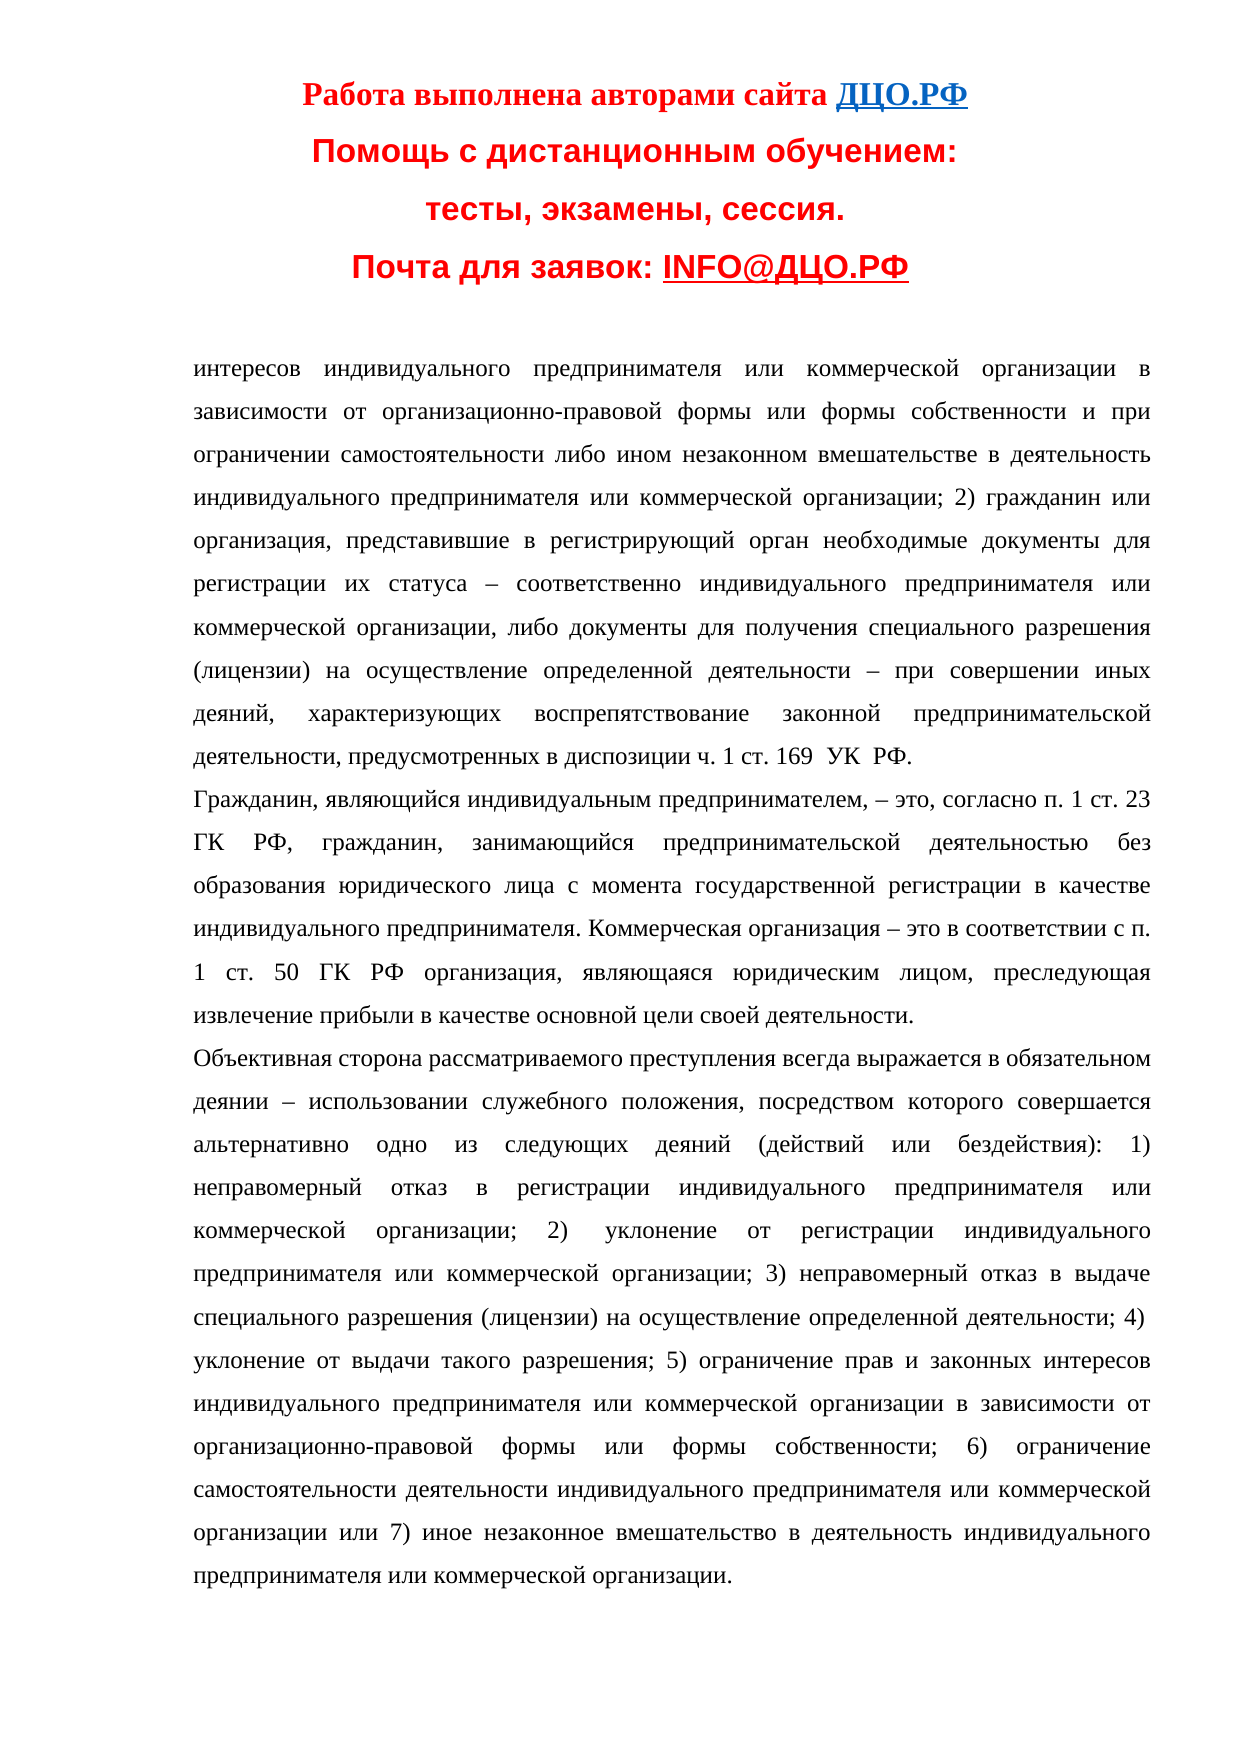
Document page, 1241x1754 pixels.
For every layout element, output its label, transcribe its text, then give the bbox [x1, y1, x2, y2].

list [193, 353, 1152, 770]
list Гражданин, являющийся индивидуальным предпринимателем, – это, согласно п. 1 ст. 23 ГК РФ, гражданин, занимающийся предпринимательской деятельностью без образования юридического лица с момента государственной регистрации в качестве индивидуального предпринимателя. Коммерческая организация – это в соответствии с п. 1 ст. 50 ГК РФ организация, являющаяся юридическим лицом, преследующая извлечение прибыли в качестве основной цели своей деятельности. [193, 784, 1152, 1028]
list Объективная сторона рассматриваемого преступления всегда выражается в обязательном деянии – использовании служебного положения, посредством которого совершается альтернативно одно из следующих деяний (действий или бездействия): 1) неправомерный отказ в регистрации индивидуального предпринимателя или коммерческой организации; 2) уклонение от регистрации индивидуального предпринимателя или коммерческой организации; 3) неправомерный отказ в выдаче специального разрешения (лицензии) на осуществление определенной деятельности; 4) уклонение от выдачи такого разрешения; 5) ограничение прав и законных интересов индивидуального предпринимателя или коммерческой организации в зависимости от организационно-правовой формы или формы собственности; 6) ограничение самостоятельности деятельности индивидуального предпринимателя или коммерческой организации или 7) иное незаконное вмешательство в деятельность индивидуального предпринимателя или коммерческой организации. [193, 1043, 1152, 1589]
